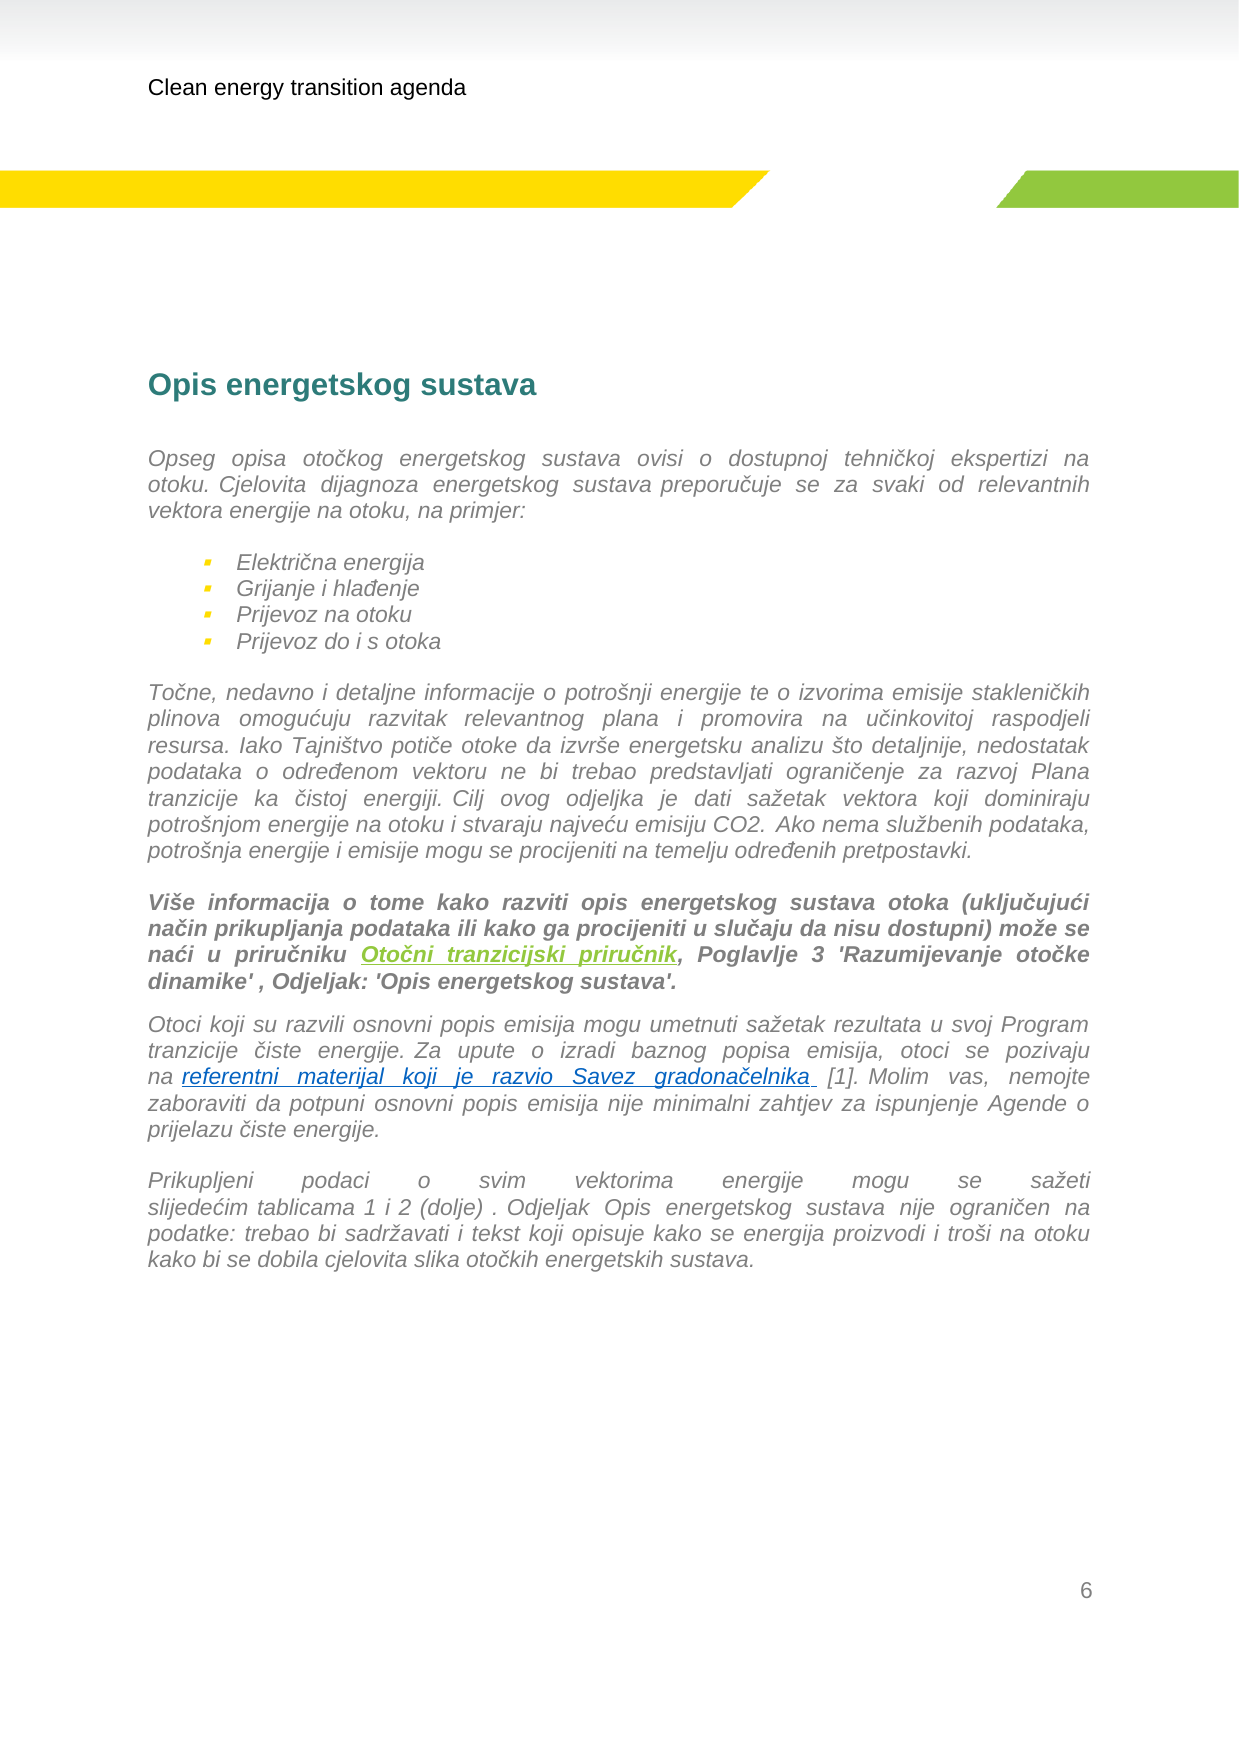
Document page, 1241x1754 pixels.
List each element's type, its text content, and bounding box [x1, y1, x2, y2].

text Točne, nedavno i detaljne informacije o potrošnji energije te o izvorima emisije stakleničkih plinova omogućuju razvitak relevantnog plana i promovira na učinkovitoj raspodjeli resursa. Iako Tajništvo potiče otoke da izvrše energetsku analizu što detaljnije, nedostatak podataka o određenom vektoru ne bi trebao predstavljati ograničenje za razvoj Plana tranzicije ka čistoj energiji. Cilj ovog odjeljka je dati sažetak vektora koji dominiraju potrošnjom energije na otoku i stvaraju najveću emisiju CO2. Ako nema službenih podataka, potrošnja energije i emisije mogu se procijeniti na temelju određenih pretpostavki. [148, 679, 1093, 863]
text Prijevoz na otoku [201, 601, 1093, 628]
text Opseg opisa otočkog energetskog sustava ovisi o dostupnoj tehničkoj ekspertizi na otoku. Cjelovita dijagnoza energetskog sustava preporučuje se za svaki od relevantnih vektora energije na otoku, na primjer: [148, 444, 1093, 524]
text Otoci koji su razvili osnovni popis emisija mogu umetnuti sažetak rezultata u svoj Program tranzicije čiste energije. Za upute o izradi baznog popisa emisija, otoci se pozivaju na referentni materijal koji je razvio Savez gradonačelnika [1]. Molim vas, nemojte zaboraviti da potpuni osnovni popis emisija nije minimalni zahtjev za ispunjenje Agende o prijelazu čiste energije. [148, 1011, 1093, 1142]
text Više informacija o tome kako razviti opis energetskog sustava otoka (uključujući način prikupljanja podataka ili kako ga procijeniti u slučaju da nisu dostupni) može se naći u priručniku Otočni tranzicijski priručnik, Poglavlje 3 'Razumijevanje otočke dinamike' , Odjeljak: 'Opis energetskog sustava'. [148, 888, 1093, 994]
text Električna energija [201, 549, 1093, 575]
text Opis energetskog sustava [148, 366, 1093, 402]
text Prikupljeni podaci o svim vektorima energije mogu se sažeti slijedećim tablicama 1 i 2 (dolje) . Odjeljak Opis energetskog sustava nije ograničen na podatke: trebao bi sadržavati i tekst koji opisuje kako se energija proizvodi i troši na otoku kako bi se dobila cjelovita slika otočkih energetskih sustava. [148, 1167, 1093, 1273]
text Grijanje i hlađenje [201, 575, 1093, 601]
picture [0, 0, 1239, 208]
text Prijevoz do i s otoka [201, 628, 1093, 654]
